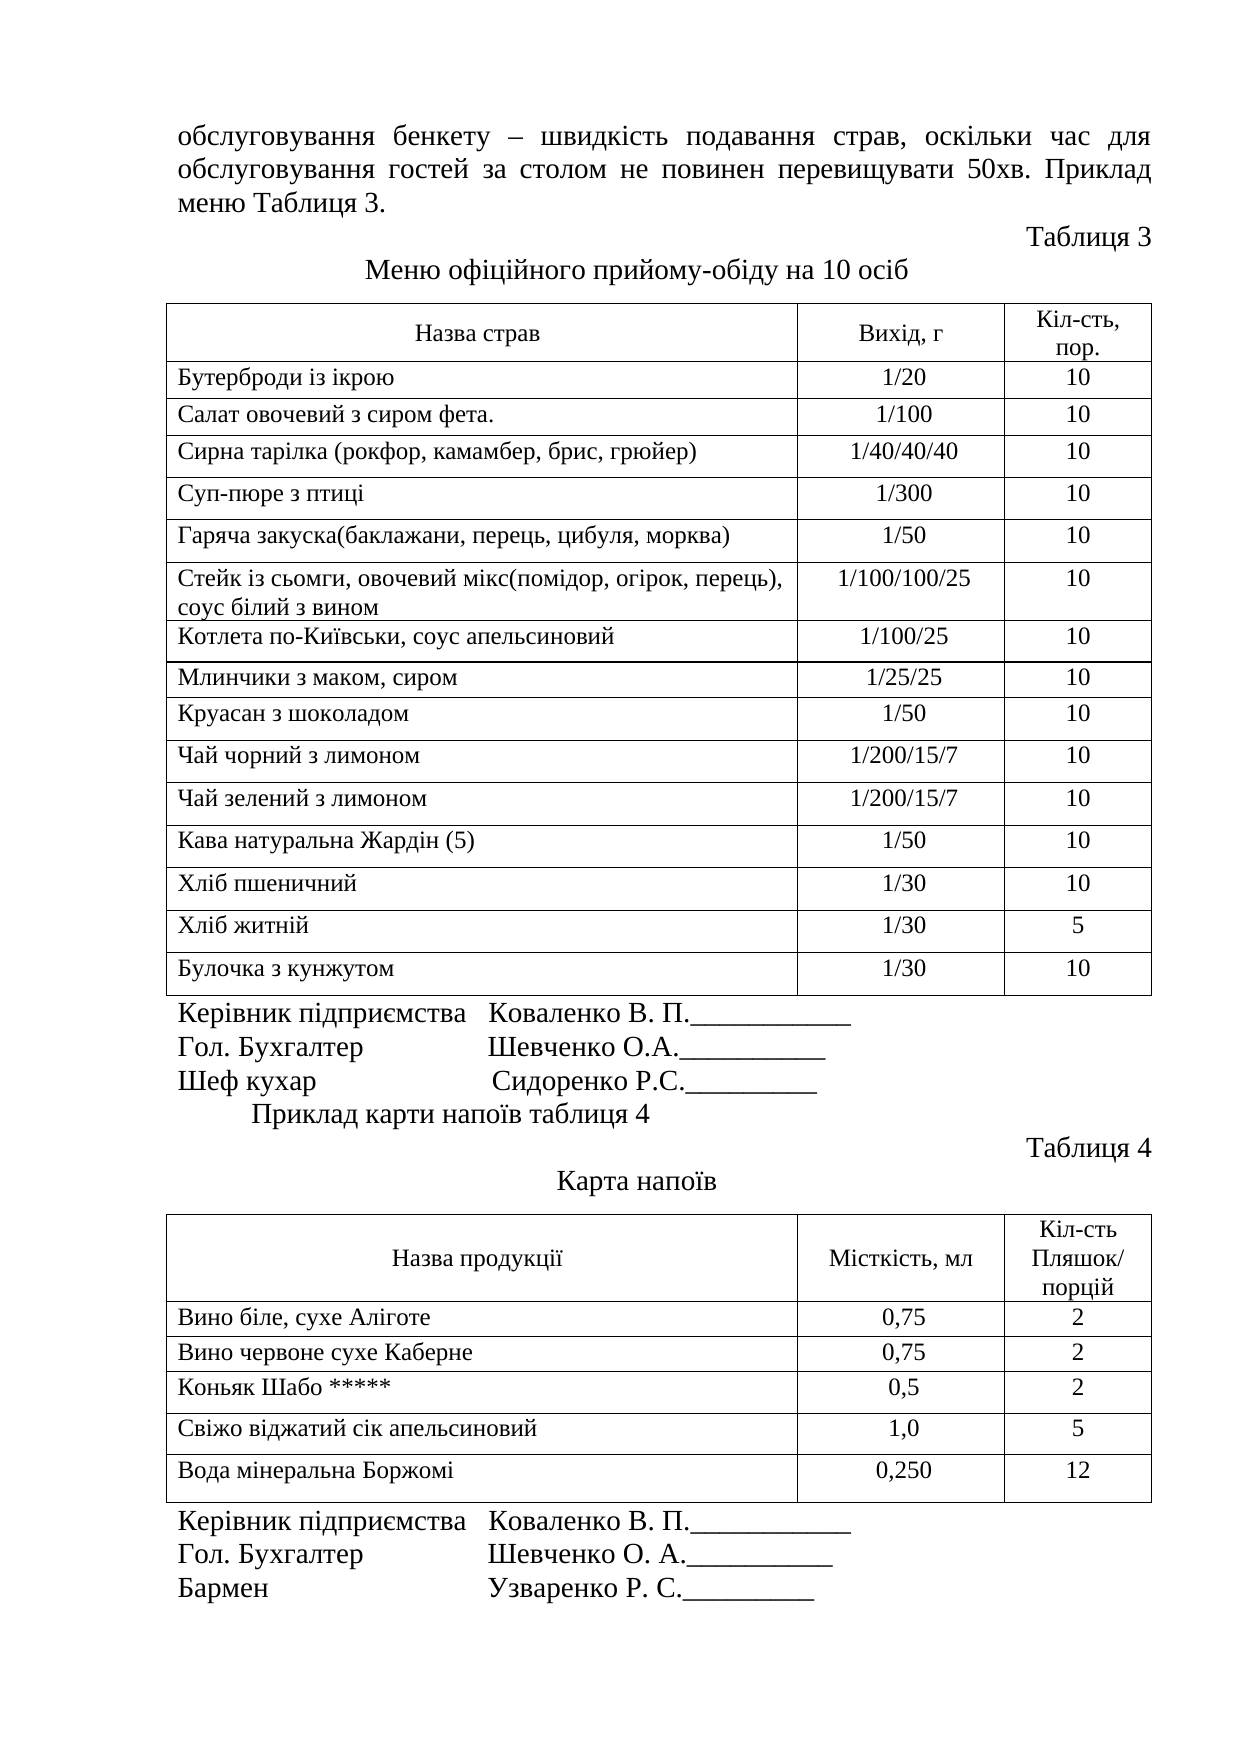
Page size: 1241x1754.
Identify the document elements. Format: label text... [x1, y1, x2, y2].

table_cell Гаряча закуска(баклажани, перець, цибуля, морква) [167, 520, 797, 562]
text Керівник підприємства Коваленко В. П.___________ [177, 1503, 1096, 1536]
text Таблиця 3 [177, 219, 1152, 252]
table_cell 10 [1005, 741, 1151, 782]
table_cell 10 [1005, 362, 1151, 398]
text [177, 118, 1152, 219]
text Гол. Бухгалтер Шевченко О. А.__________ [177, 1536, 1096, 1570]
table_cell 5 [1005, 911, 1151, 952]
table_cell Чай чорний з лимоном [167, 741, 797, 782]
text Бармен Узваренко Р. С._________ [177, 1570, 1096, 1603]
table_cell 1/20 [798, 362, 1004, 398]
table_cell Свіжо віджатий сік апельсиновий [167, 1414, 797, 1454]
table_cell 12 [1005, 1455, 1151, 1502]
table_header Назва страв [167, 304, 797, 361]
table_cell 2 [1005, 1302, 1151, 1336]
text Гол. Бухгалтер Шевченко О.А.__________ [177, 1029, 1096, 1063]
table_header Місткість, мл [798, 1215, 1004, 1301]
table_cell Коньяк Шабо ***** [167, 1372, 797, 1412]
table_cell 1/300 [798, 478, 1004, 519]
table_cell 10 [1005, 783, 1151, 824]
table_cell Булочка з кунжутом [167, 953, 797, 994]
table_cell Салат овочевий з сиром фета. [167, 399, 797, 435]
table_cell Котлета по-Київськи, соус апельсиновий [167, 621, 797, 661]
table_cell 1/100/100/25 [798, 563, 1004, 620]
table_cell 10 [1005, 953, 1151, 994]
table_cell 1/50 [798, 520, 1004, 562]
table_cell Вода мінеральна Боржомі [167, 1455, 797, 1502]
table_cell 1/50 [798, 826, 1004, 867]
table_cell 1/100/25 [798, 621, 1004, 661]
table_cell 1,0 [798, 1414, 1004, 1454]
table_cell 0,5 [798, 1372, 1004, 1412]
table_cell 1/40/40/40 [798, 436, 1004, 477]
table_cell 10 [1005, 868, 1151, 909]
table_cell Суп-пюре з птиці [167, 478, 797, 519]
table_cell 1/30 [798, 911, 1004, 952]
table_cell Чай зелений з лимоном [167, 783, 797, 824]
table_header Назва продукції [167, 1215, 797, 1301]
table_cell 10 [1005, 478, 1151, 519]
table_cell Кава натуральна Жардін (5) [167, 826, 797, 867]
table_cell Круасан з шоколадом [167, 698, 797, 739]
table_cell 5 [1005, 1414, 1151, 1454]
table_cell 1/200/15/7 [798, 741, 1004, 782]
table_cell 0,75 [798, 1337, 1004, 1371]
text Приклад карти напоїв таблиця 4 [177, 1096, 1152, 1130]
table_cell 10 [1005, 826, 1151, 867]
table_cell Сирна тарілка (рокфор, камамбер, брис, грюйер) [167, 436, 797, 477]
table_cell 1/25/25 [798, 663, 1004, 697]
table_cell Вино червоне сухе Каберне [167, 1337, 797, 1371]
table_header Кіл-сть, пор. [1005, 304, 1151, 361]
table_cell 10 [1005, 621, 1151, 661]
table_cell Хліб пшеничний [167, 868, 797, 909]
table_cell 0,250 [798, 1455, 1004, 1502]
table_header Вихід, г [798, 304, 1004, 361]
table_cell 1/30 [798, 868, 1004, 909]
table_cell 1/30 [798, 953, 1004, 994]
table_cell 2 [1005, 1372, 1151, 1412]
table_cell 10 [1005, 399, 1151, 435]
table_cell Бутерброди із ікрою [167, 362, 797, 398]
text Меню офіційного прийому-обіду на 10 осіб [177, 252, 1096, 286]
table_cell Хліб житній [167, 911, 797, 952]
table_cell 2 [1005, 1337, 1151, 1371]
table_cell 10 [1005, 436, 1151, 477]
table_cell Вино біле, сухе Аліготе [167, 1302, 797, 1336]
table_cell 10 [1005, 563, 1151, 620]
text Шеф кухар Сидоренко Р.С._________ [177, 1063, 1096, 1096]
text Керівник підприємства Коваленко В. П.___________ [177, 996, 1096, 1029]
table_cell 0,75 [798, 1302, 1004, 1336]
table_cell 10 [1005, 520, 1151, 562]
table_cell Стейк із сьомги, овочевий мікс(помідор, огірок, перець), соус білий з вином [167, 563, 797, 620]
table_cell 1/100 [798, 399, 1004, 435]
table_cell 10 [1005, 698, 1151, 739]
text Таблиця 4 [177, 1130, 1152, 1163]
table_cell 10 [1005, 663, 1151, 697]
table_cell Млинчики з маком, сиром [167, 663, 797, 697]
table_cell 1/50 [798, 698, 1004, 739]
text Карта напоїв [177, 1163, 1096, 1197]
table_header Кіл-сть Пляшок/ порцій [1005, 1215, 1151, 1301]
table_cell 1/200/15/7 [798, 783, 1004, 824]
